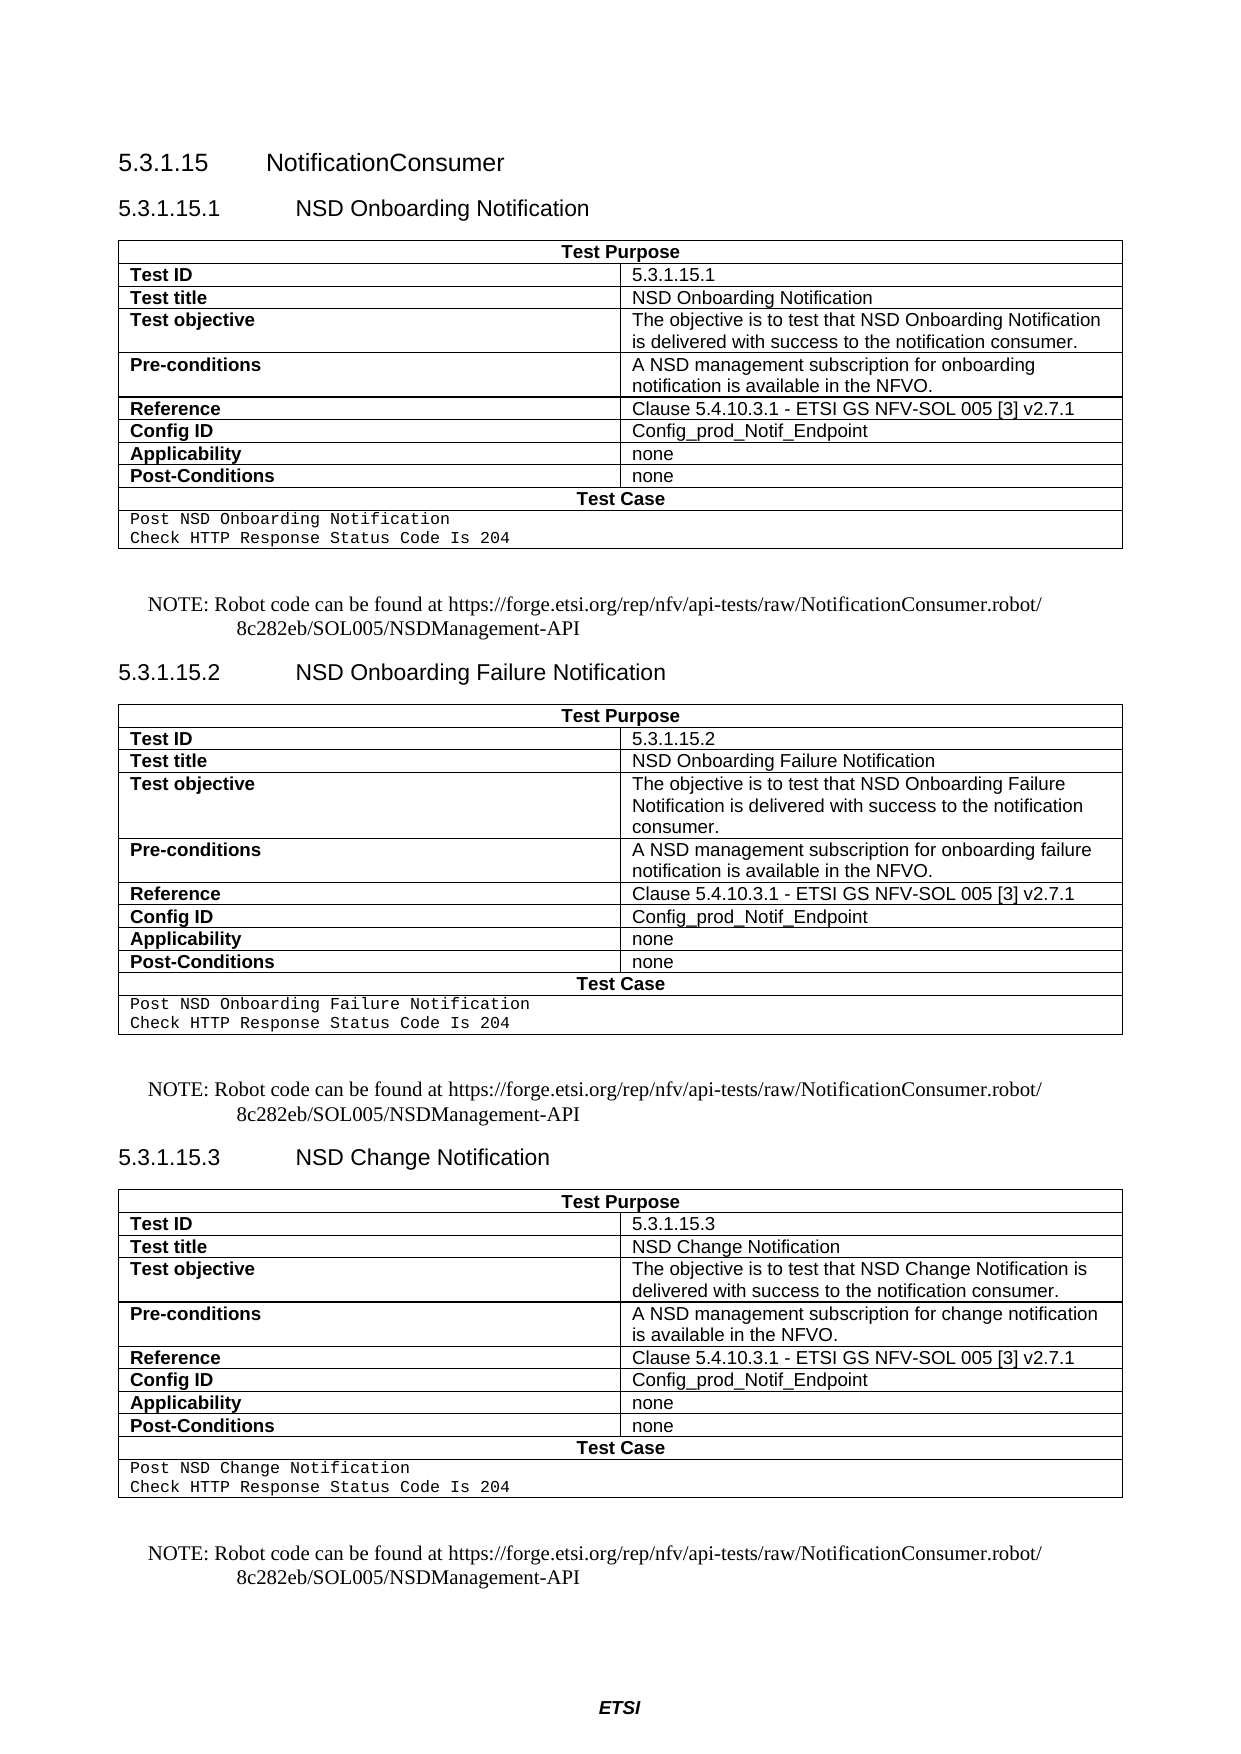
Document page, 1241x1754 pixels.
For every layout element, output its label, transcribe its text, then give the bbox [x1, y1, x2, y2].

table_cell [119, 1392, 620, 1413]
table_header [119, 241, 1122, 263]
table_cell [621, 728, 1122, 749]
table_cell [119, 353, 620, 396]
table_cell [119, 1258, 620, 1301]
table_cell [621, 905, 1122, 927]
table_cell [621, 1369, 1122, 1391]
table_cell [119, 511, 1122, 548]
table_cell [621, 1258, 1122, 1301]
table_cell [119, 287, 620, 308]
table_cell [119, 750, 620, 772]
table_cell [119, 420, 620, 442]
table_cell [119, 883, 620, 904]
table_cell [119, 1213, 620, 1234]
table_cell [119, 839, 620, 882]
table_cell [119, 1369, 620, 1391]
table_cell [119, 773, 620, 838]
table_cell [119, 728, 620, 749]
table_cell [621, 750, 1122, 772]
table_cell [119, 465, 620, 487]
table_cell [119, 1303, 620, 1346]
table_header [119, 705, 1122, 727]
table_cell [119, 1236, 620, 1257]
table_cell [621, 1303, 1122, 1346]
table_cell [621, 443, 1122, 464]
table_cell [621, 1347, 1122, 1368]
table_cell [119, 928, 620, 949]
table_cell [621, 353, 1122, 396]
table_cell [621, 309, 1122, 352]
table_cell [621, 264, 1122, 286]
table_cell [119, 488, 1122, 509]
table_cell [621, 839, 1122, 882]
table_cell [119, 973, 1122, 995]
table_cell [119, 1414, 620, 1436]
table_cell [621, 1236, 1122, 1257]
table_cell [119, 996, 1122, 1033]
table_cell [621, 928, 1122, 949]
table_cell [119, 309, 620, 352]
subtitle 5.3.1.15.3 NSD Change Notification [118, 1144, 1122, 1171]
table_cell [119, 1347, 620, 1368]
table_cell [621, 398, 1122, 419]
subtitle 5.3.1.15.1 NSD Onboarding Notification [118, 195, 1122, 222]
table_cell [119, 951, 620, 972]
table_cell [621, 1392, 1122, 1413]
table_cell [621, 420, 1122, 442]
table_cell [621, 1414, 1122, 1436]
text NOTE: Robot code can be found at https://forge.etsi.org/rep/nfv/api-tests/raw/NotificationConsumer.robot/8c282eb/SOL005/NSDManagement-API [148, 1077, 1122, 1126]
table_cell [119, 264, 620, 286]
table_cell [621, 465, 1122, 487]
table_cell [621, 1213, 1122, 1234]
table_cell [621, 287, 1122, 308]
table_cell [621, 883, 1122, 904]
text NOTE: Robot code can be found at https://forge.etsi.org/rep/nfv/api-tests/raw/NotificationConsumer.robot/8c282eb/SOL005/NSDManagement-API [148, 592, 1122, 640]
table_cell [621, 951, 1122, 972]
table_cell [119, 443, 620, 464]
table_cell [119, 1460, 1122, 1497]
text NOTE: Robot code can be found at https://forge.etsi.org/rep/nfv/api-tests/raw/NotificationConsumer.robot/8c282eb/SOL005/NSDManagement-API [148, 1541, 1122, 1589]
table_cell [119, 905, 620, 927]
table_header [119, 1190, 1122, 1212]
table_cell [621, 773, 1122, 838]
subtitle 5.3.1.15.2 NSD Onboarding Failure Notification [118, 659, 1122, 685]
subtitle 5.3.1.15 NotificationConsumer [118, 148, 1122, 176]
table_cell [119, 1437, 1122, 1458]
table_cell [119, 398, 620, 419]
